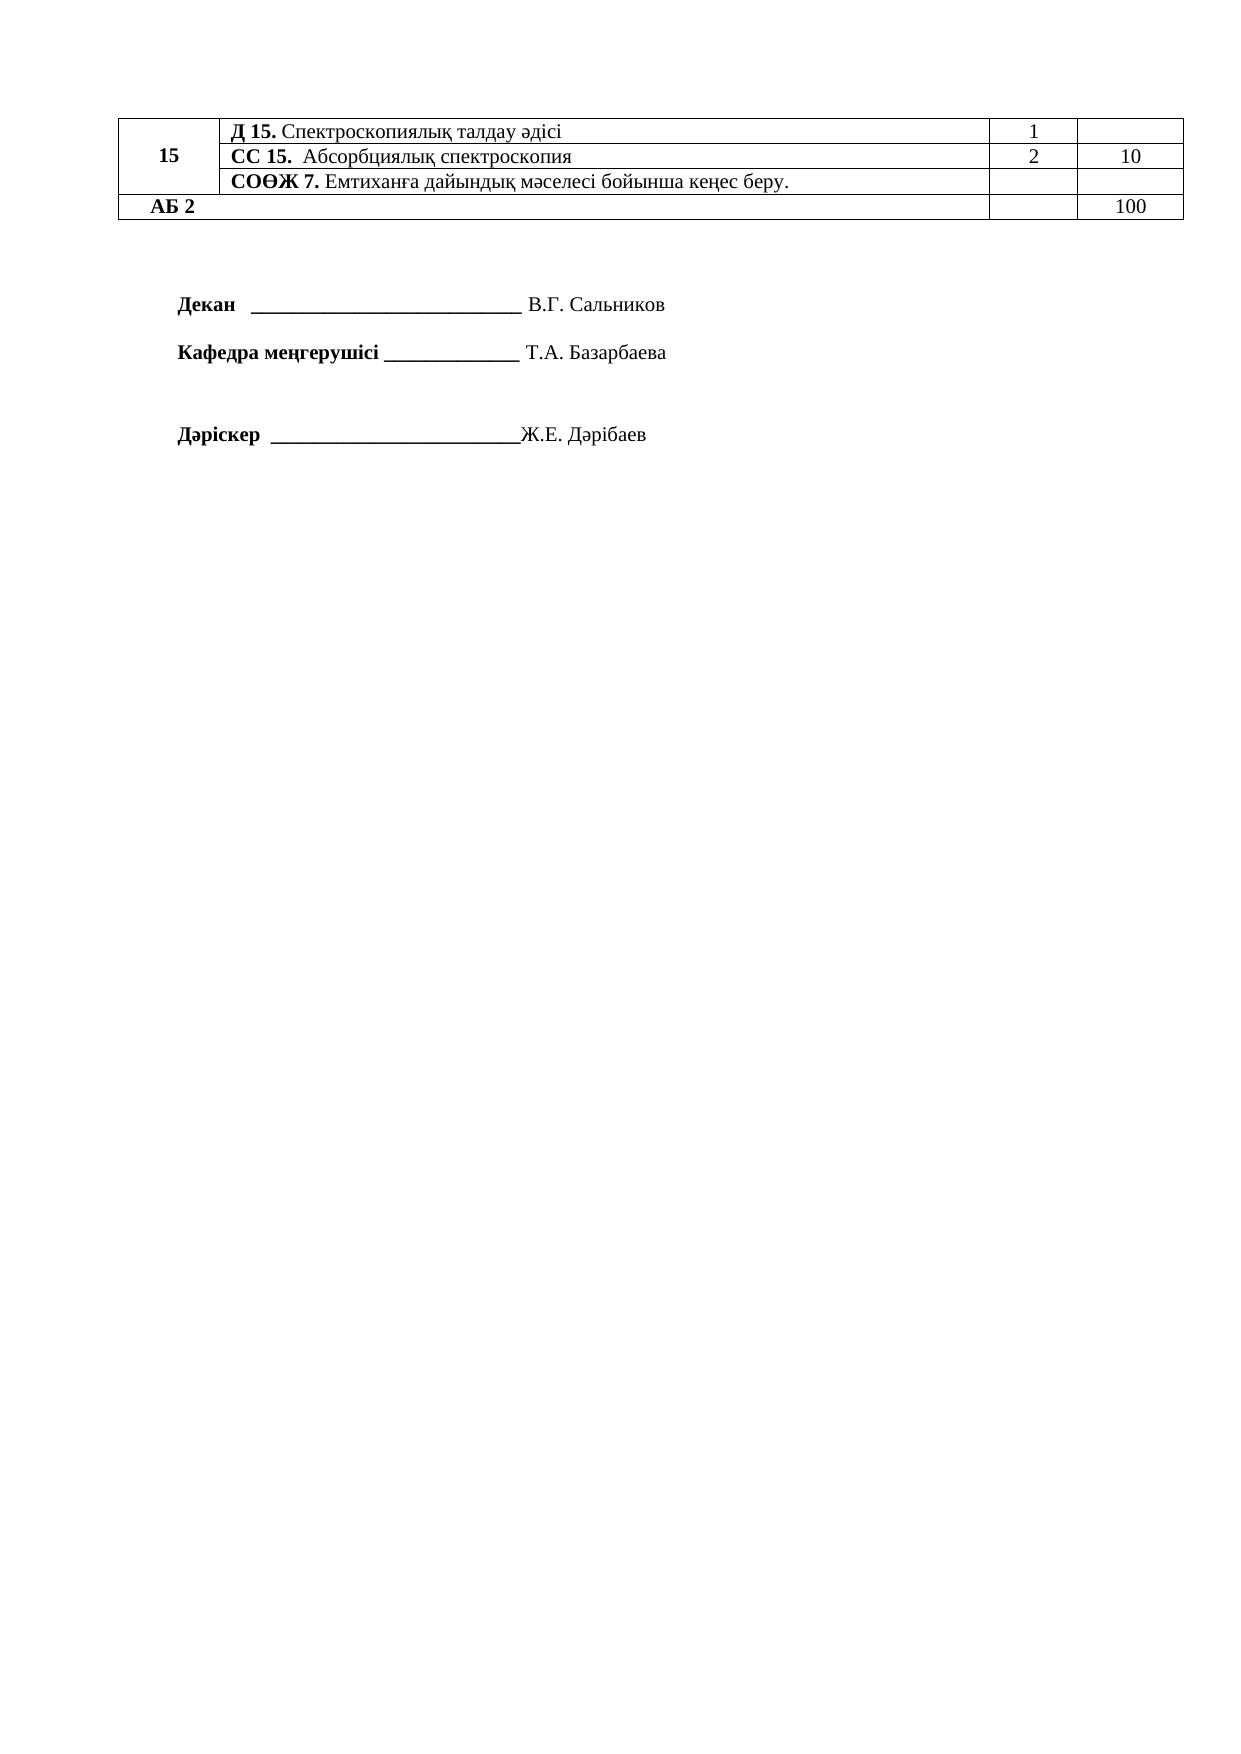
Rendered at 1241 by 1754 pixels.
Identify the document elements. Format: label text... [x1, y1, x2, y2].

table_cell 1 [990, 119, 1077, 143]
table_cell [990, 169, 1077, 193]
table_cell СОӨЖ 7. Емтиханға дайындық мәселесі бойынша кеңес беру. [220, 169, 989, 193]
table_cell СС 15. Абсорбциялық спектроскопия [220, 144, 989, 168]
table_cell [990, 195, 1077, 218]
table_cell 10 [1078, 144, 1183, 168]
table_cell 100 [1078, 195, 1183, 218]
table_cell Д 15. Спектроскопиялық талдау әдісі [220, 119, 989, 143]
text Кафедра меңгерушісі _____________ Т.А. Базарбаева [177, 340, 1152, 364]
table_cell АБ 2 [119, 195, 989, 218]
table_cell [1078, 169, 1183, 193]
table_cell 15 [119, 119, 219, 193]
text Декан __________________________ В.Г. Сальников [177, 292, 1152, 316]
table_cell 2 [990, 144, 1077, 168]
text Дәріскер ________________________Ж.Е. Дәрібаев [177, 421, 1152, 446]
table_cell [1078, 119, 1183, 143]
